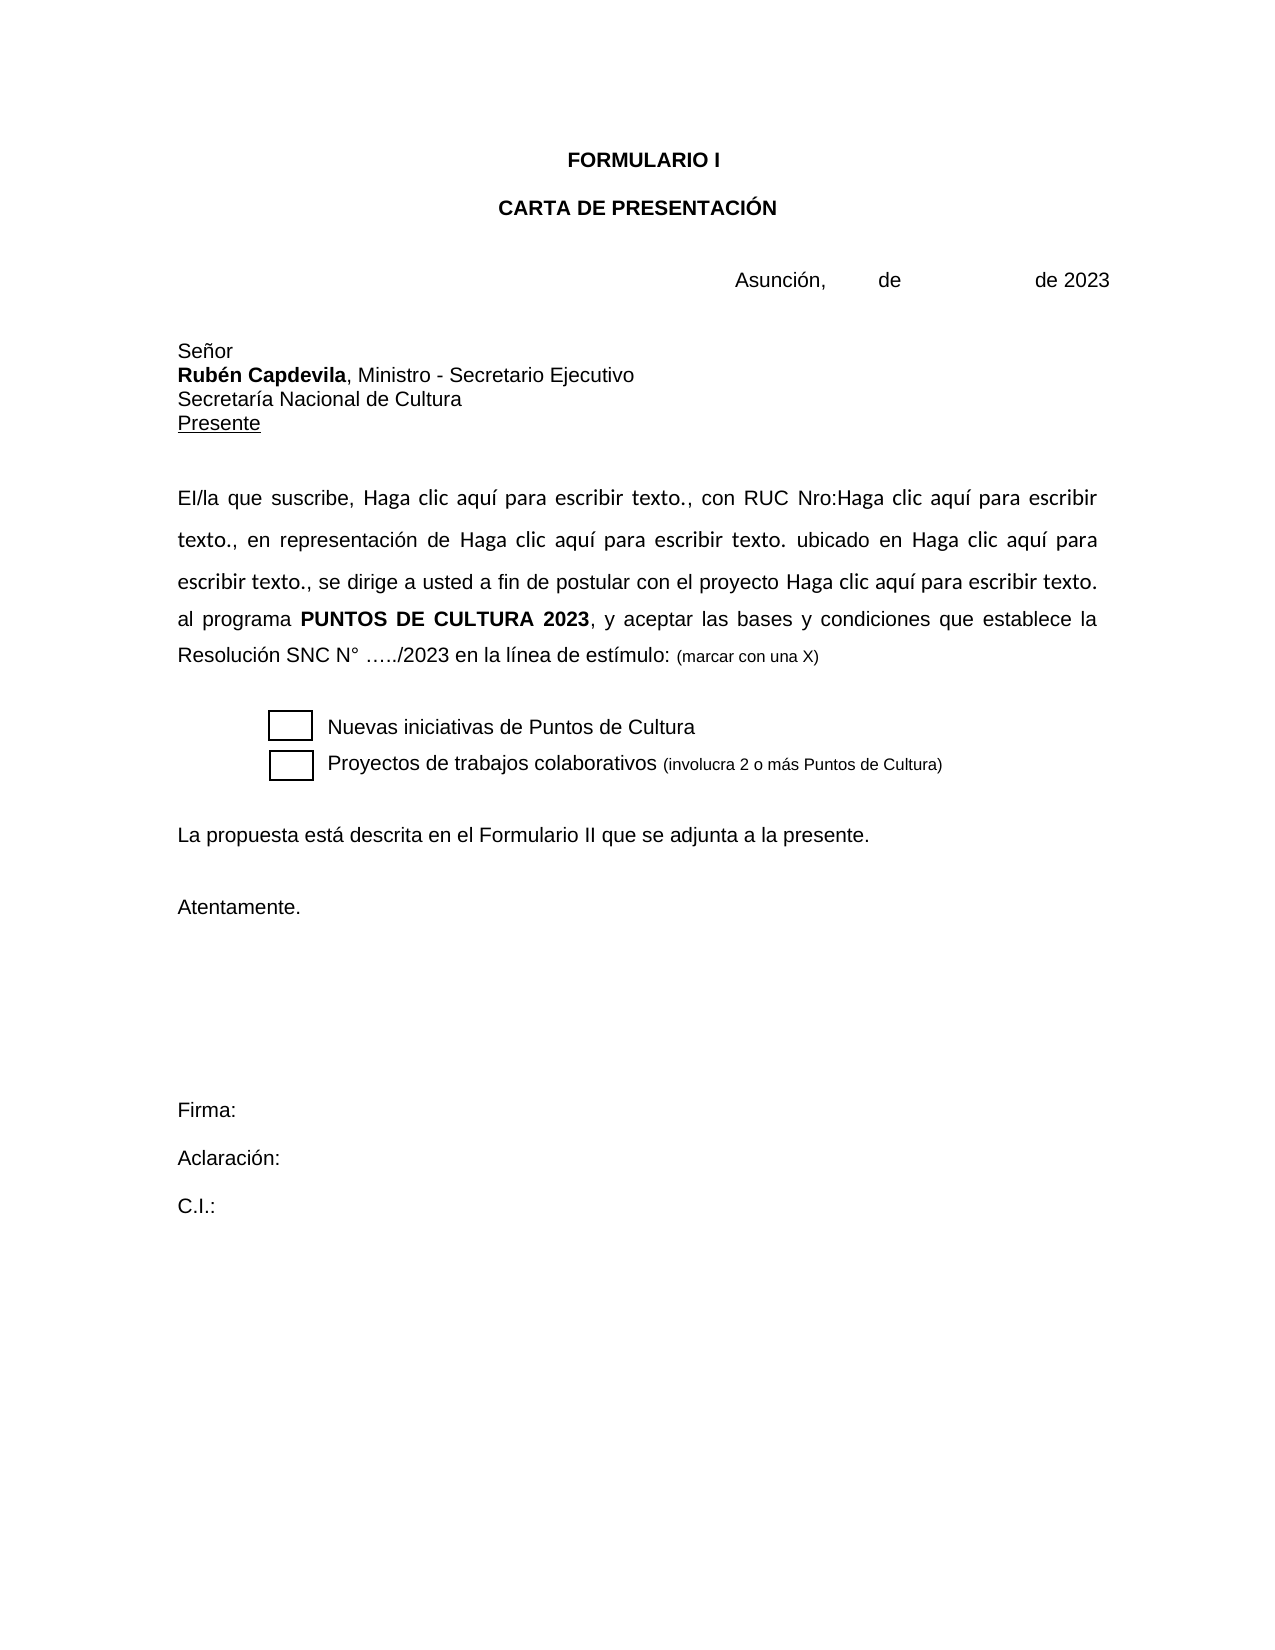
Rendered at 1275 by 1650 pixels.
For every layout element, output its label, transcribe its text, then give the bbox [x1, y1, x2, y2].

text Firma: [177, 1098, 1110, 1122]
text Atentamente. [177, 894, 1110, 918]
text Secretaría Nacional de Cultura [177, 387, 1110, 411]
text CARTA DE PRESENTACIÓN [177, 196, 1098, 219]
text Señor [177, 339, 1110, 363]
text Aclaración: [177, 1146, 1110, 1170]
text FORMULARIO I [177, 148, 1110, 172]
text Proyectos de trabajos colaborativos (involucra 2 o más Puntos de Cultura) [327, 751, 1098, 775]
text EI/la que suscribe, , con RUC Nro:, en representación de ubicado en , se dirige a usted a fin de postular con el proyecto al programa PUNTOS DE CULTURA 2023, y aceptar las bases y condiciones que establece la Resolución SNC N° …../2023 en la línea de estímulo: (marcar con una X) [177, 483, 1098, 667]
text La propuesta está descrita en el Formulario II que se adjunta a la presente. [177, 823, 1110, 847]
text Nuevas iniciativas de Puntos de Cultura [327, 715, 1098, 739]
text Rubén Capdevila, Ministro - Secretario Ejecutivo [177, 363, 1110, 387]
text Asunción, de de 2023 [177, 267, 1110, 291]
text Presente [177, 411, 1110, 435]
text C.I.: [177, 1194, 1110, 1218]
